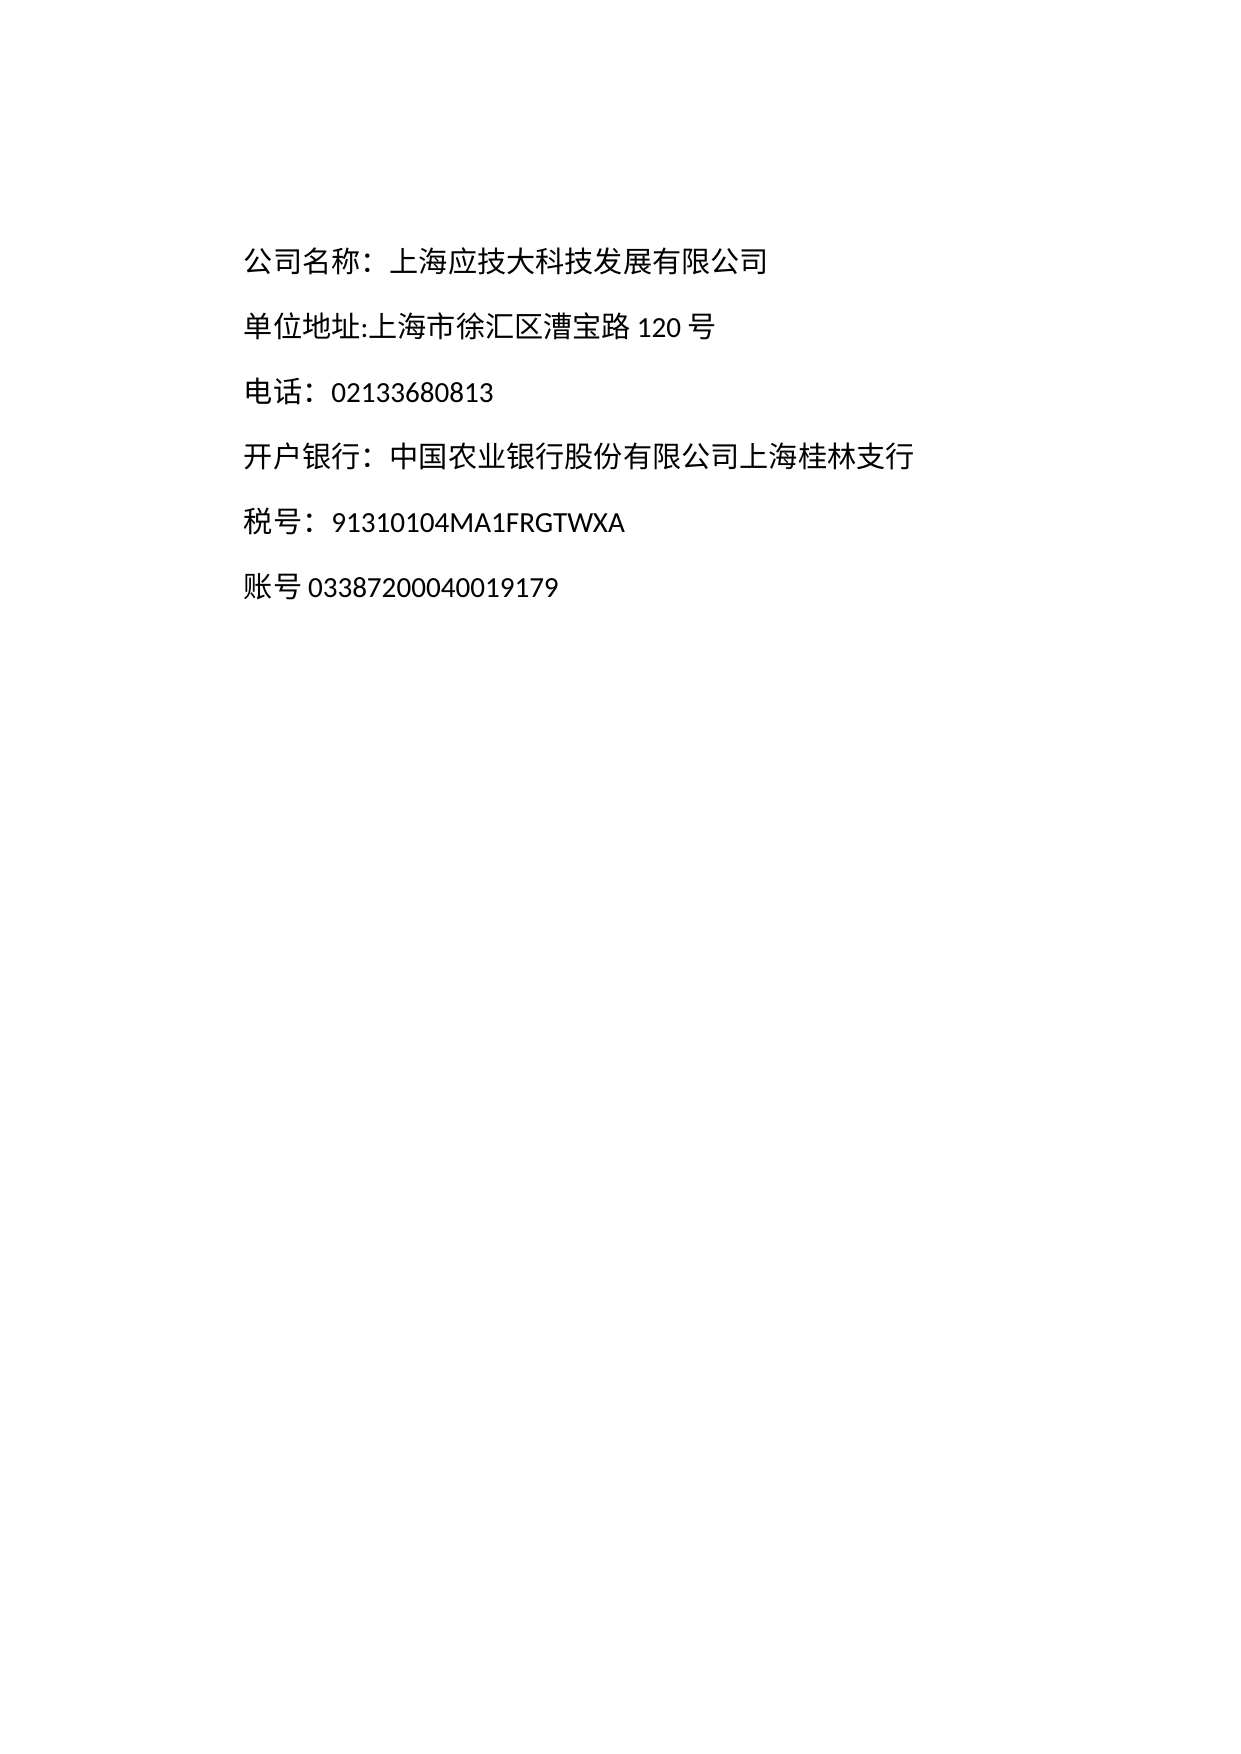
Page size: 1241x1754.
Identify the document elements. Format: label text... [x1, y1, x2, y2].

text 公司名称：上海应技大科技发展有限公司 [187, 227, 1053, 292]
text 开户银行：中国农业银行股份有限公司上海桂林支行 [187, 422, 1053, 487]
text 账号03387200040019179 [187, 552, 1053, 617]
text 税号：91310104MA1FRGTWXA [187, 487, 1053, 552]
text 电话：02133680813 [187, 357, 1053, 422]
text 单位地址:上海市徐汇区漕宝路120号 [187, 292, 1053, 357]
